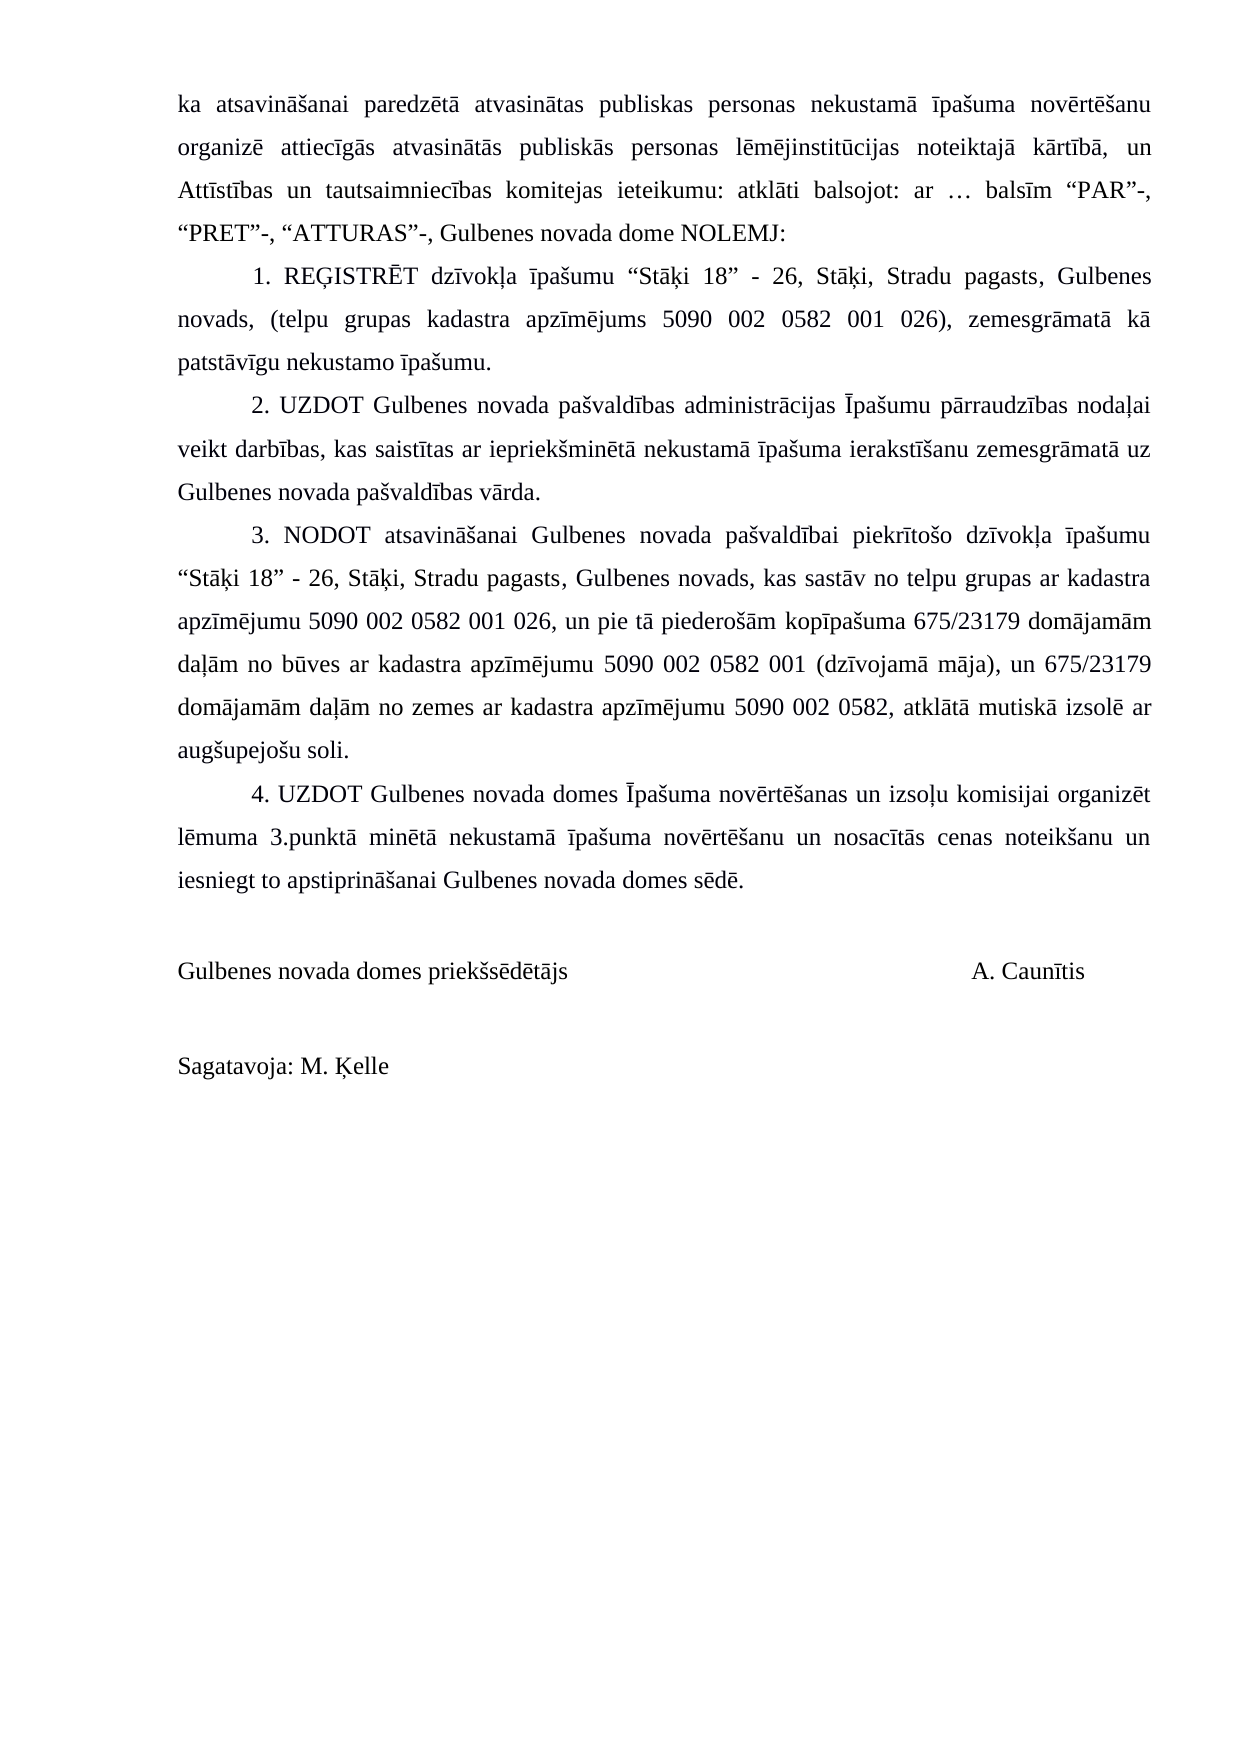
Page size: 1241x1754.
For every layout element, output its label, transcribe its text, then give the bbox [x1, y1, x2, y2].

text 4. UZDOT Gulbenes novada domes Īpašuma novērtēšanas un izsoļu komisijai organizēt lēmuma 3.punktā minētā nekustamā īpašuma novērtēšanu un nosacītās cenas noteikšanu un iesniegt to apstiprināšanai Gulbenes novada domes sēdē. [177, 779, 1152, 894]
text Sagatavoja: M. Ķelle [177, 1051, 1152, 1080]
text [177, 89, 1152, 247]
text 1. REĢISTRĒT dzīvokļa īpašumu “Stāķi 18” - 26, Stāķi, Stradu pagasts, Gulbenes novads, (telpu grupas kadastra apzīmējums 5090 002 0582 001 026), zemesgrāmatā kā patstāvīgu nekustamo īpašumu. [177, 261, 1152, 376]
text 3. NODOT atsavināšanai Gulbenes novada pašvaldībai piekrītošo dzīvokļa īpašumu “Stāķi 18” - 26, Stāķi, Stradu pagasts, Gulbenes novads, kas sastāv no telpu grupas ar kadastra apzīmējumu 5090 002 0582 001 026, un pie tā piederošām kopīpašuma 675/23179 domājamām daļām no būves ar kadastra apzīmējumu 5090 002 0582 001 (dzīvojamā māja), un 675/23179 domājamām daļām no zemes ar kadastra apzīmējumu 5090 002 0582, atklātā mutiskā izsolē ar augšupejošu soli. [177, 520, 1152, 764]
text Gulbenes novada domes priekšsēdētājs A. Caunītis [177, 956, 1152, 984]
text 2. UZDOT Gulbenes novada pašvaldības administrācijas Īpašumu pārraudzības nodaļai veikt darbības, kas saistītas ar iepriekšminētā nekustamā īpašuma ierakstīšanu zemesgrāmatā uz Gulbenes novada pašvaldības vārda. [177, 391, 1152, 506]
